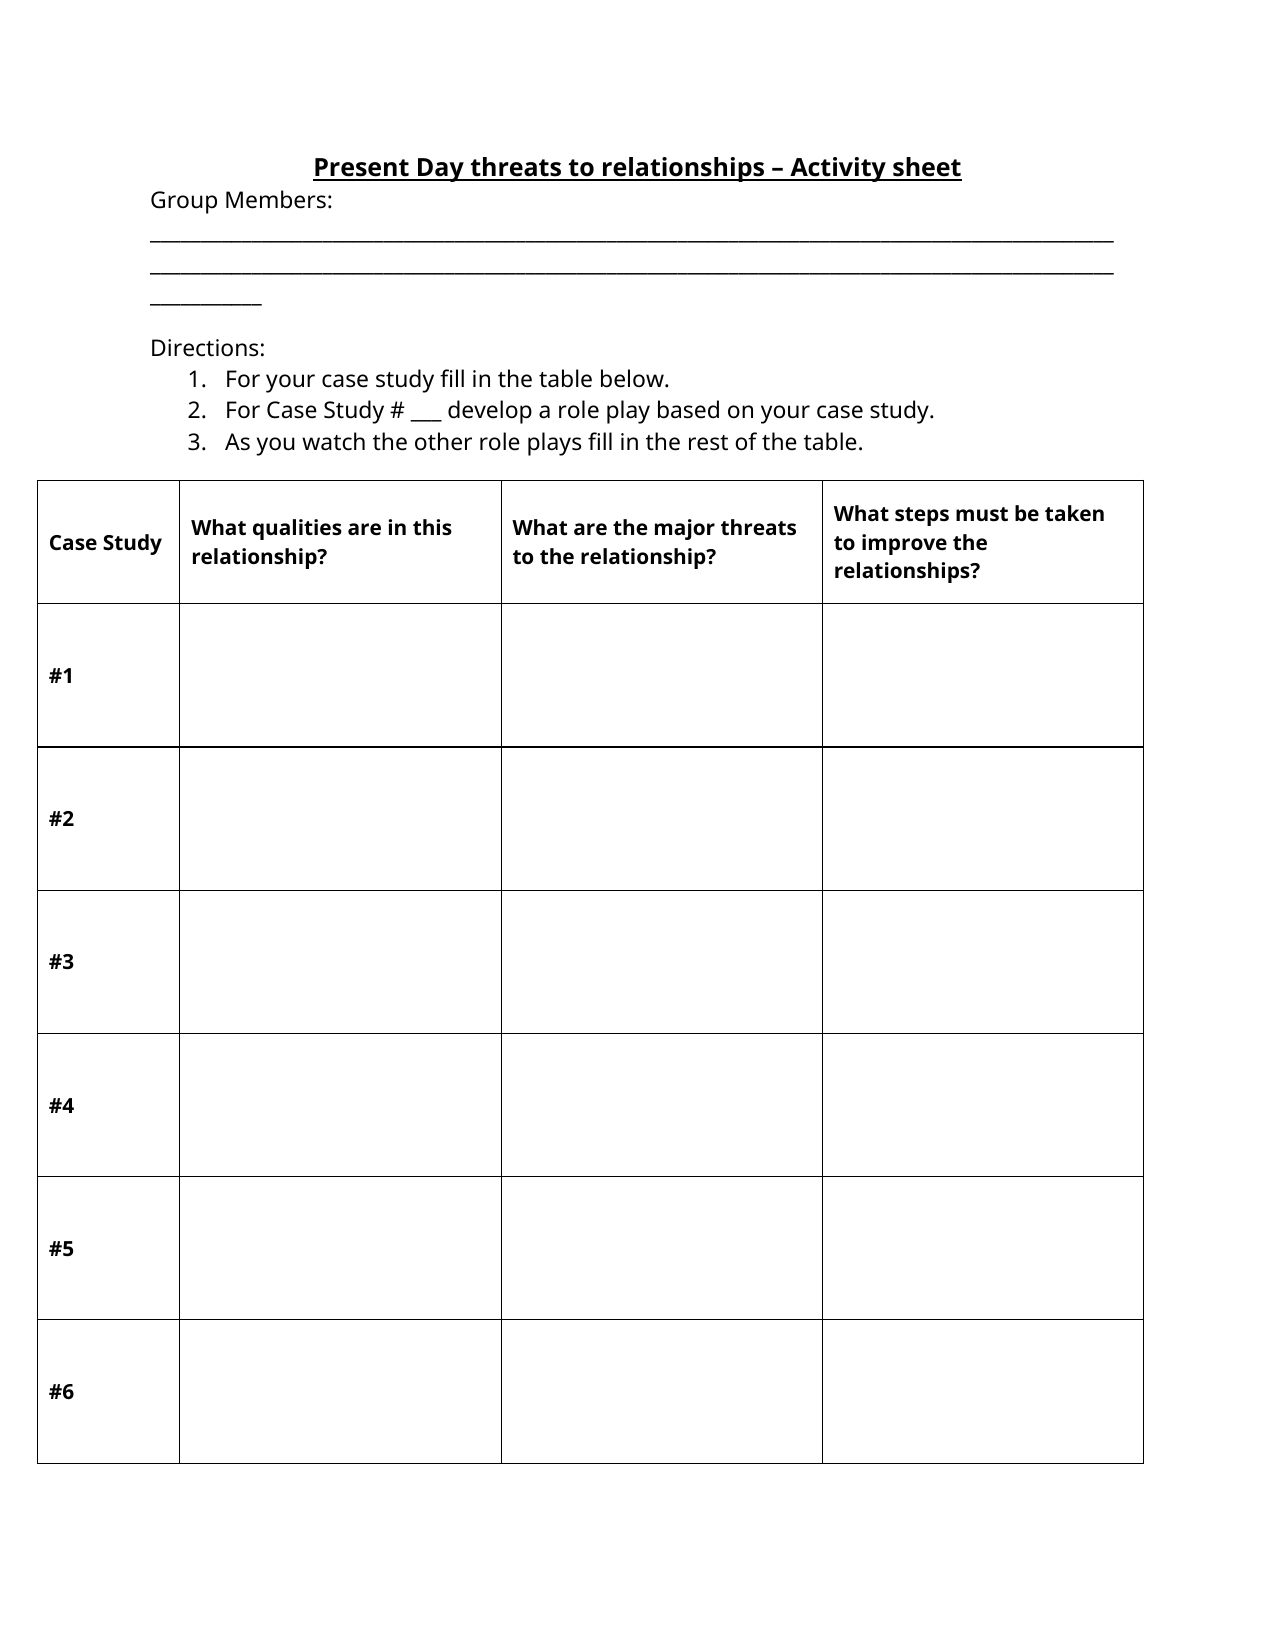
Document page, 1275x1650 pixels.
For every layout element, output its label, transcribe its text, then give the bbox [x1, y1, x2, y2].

table_cell [502, 748, 822, 889]
table_cell [823, 1177, 1143, 1319]
text Directions: [150, 332, 1125, 363]
text Present Day threats to relationships – Activity sheet [150, 150, 1125, 184]
list For your case study fill in the table below. [187, 363, 1125, 394]
list As you watch the other role plays fill in the rest of the table. [187, 426, 1125, 457]
table_cell #5 [38, 1177, 179, 1319]
table_cell #3 [38, 891, 179, 1033]
table_cell [180, 604, 501, 746]
table_cell [180, 1177, 501, 1319]
table_cell [823, 748, 1143, 889]
table_cell [502, 1177, 822, 1319]
table_cell [180, 1034, 501, 1176]
table_header What qualities are in this relationship? [180, 481, 501, 603]
table_cell #6 [38, 1320, 179, 1462]
table_cell #2 [38, 748, 179, 889]
table_cell [823, 1034, 1143, 1176]
table_cell #1 [38, 604, 179, 746]
table_header Case Study [38, 481, 179, 603]
table_cell [502, 1320, 822, 1462]
text Group Members: _________________________________________________________________________________________________________________________________________________________________________________________________________ [150, 184, 1125, 309]
table_cell [502, 1034, 822, 1176]
table_cell [180, 748, 501, 889]
list For Case Study # ___ develop a role play based on your case study. [187, 394, 1125, 426]
table_cell [823, 1320, 1143, 1462]
table_cell #4 [38, 1034, 179, 1176]
table_header What steps must be taken to improve the relationships? [823, 481, 1143, 603]
table_cell [823, 604, 1143, 746]
table_cell [823, 891, 1143, 1033]
table_cell [502, 891, 822, 1033]
table_cell [502, 604, 822, 746]
table_header What are the major threats to the relationship? [502, 481, 822, 603]
table_cell [180, 891, 501, 1033]
table_cell [180, 1320, 501, 1462]
